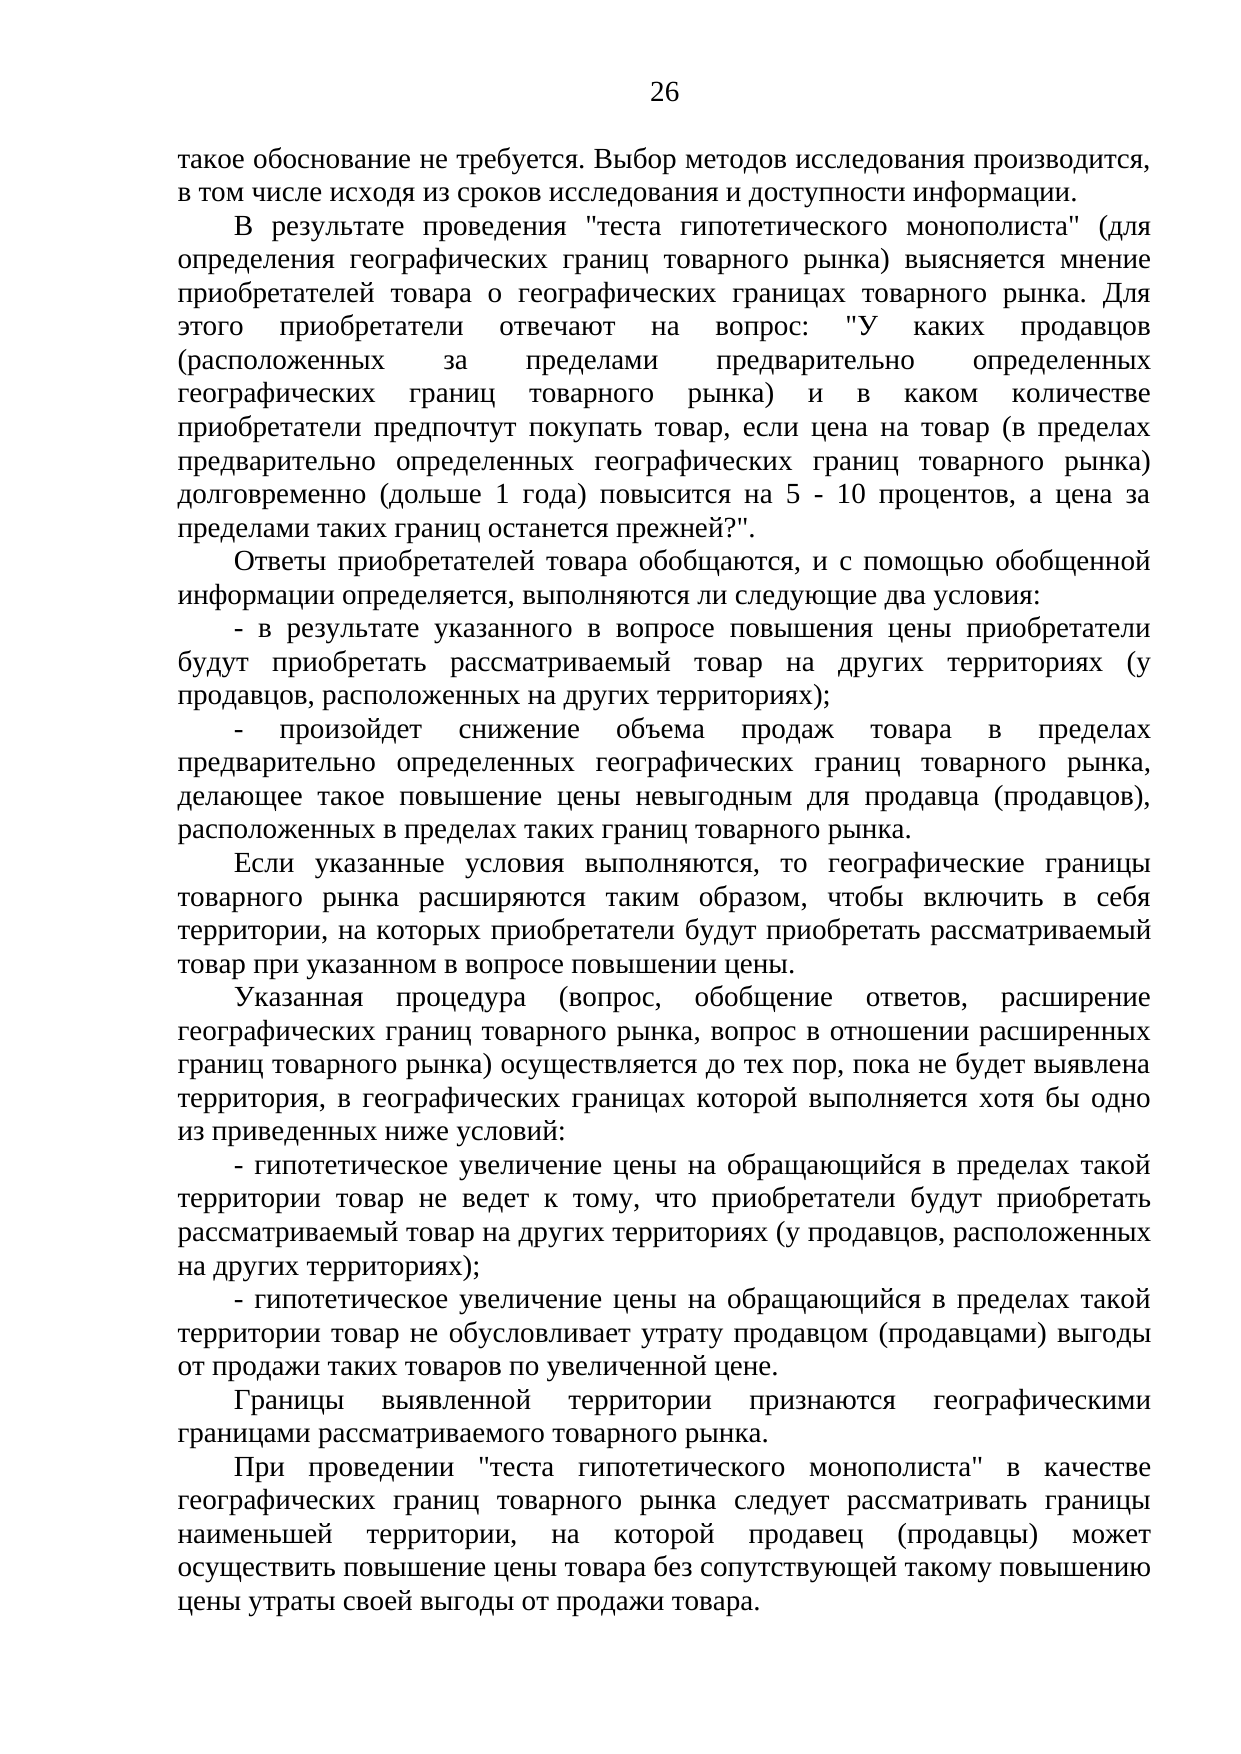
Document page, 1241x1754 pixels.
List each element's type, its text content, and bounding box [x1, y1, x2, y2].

text Указанная процедура (вопрос, обобщение ответов, расширение географических границ товарного рынка, вопрос в отношении расширенных границ товарного рынка) осуществляется до тех пор, пока не будет выявлена территория, в географических границах которой выполняется хотя бы одно из приведенных ниже условий: [177, 979, 1152, 1147]
text Ответы приобретателей товара обобщаются, и с помощью обобщенной информации определяется, выполняются ли следующие два условия: [177, 543, 1152, 610]
text - произойдет снижение объема продаж товара в пределах предварительно определенных географических границ товарного рынка, делающее такое повышение цены невыгодным для продавца (продавцов), расположенных в пределах таких границ товарного рынка. [177, 711, 1152, 845]
text Границы выявленной территории признаются географическими границами рассматриваемого товарного рынка. [177, 1382, 1152, 1449]
text При проведении "теста гипотетического монополиста" в качестве географических границ товарного рынка следует рассматривать границы наименьшей территории, на которой продавец (продавцы) может осуществить повышение цены товара без сопутствующей такому повышению цены утраты своей выгоды от продажи товара. [177, 1449, 1152, 1617]
text - гипотетическое увеличение цены на обращающийся в пределах такой территории товар не ведет к тому, что приобретатели будут приобретать рассматриваемый товар на других территориях (у продавцов, расположенных на других территориях); [177, 1147, 1152, 1281]
text Если указанные условия выполняются, то географические границы товарного рынка расширяются таким образом, чтобы включить в себя территории, на которых приобретатели будут приобретать рассматриваемый товар при указанном в вопросе повышении цены. [177, 845, 1152, 979]
text В результате проведения "теста гипотетического монополиста" (для определения географических границ товарного рынка) выясняется мнение приобретателей товара о географических границах товарного рынка. Для этого приобретатели отвечают на вопрос: "У каких продавцов (расположенных за пределами предварительно определенных географических границ товарного рынка) и в каком количестве приобретатели предпочтут покупать товар, если цена на товар (в пределах предварительно определенных географических границ товарного рынка) долговременно (дольше 1 года) повысится на 5 - 10 процентов, а цена за пределами таких границ останется прежней?". [177, 208, 1152, 543]
text - гипотетическое увеличение цены на обращающийся в пределах такой территории товар не обусловливает утрату продавцом (продавцами) выгоды от продажи таких товаров по увеличенной цене. [177, 1281, 1152, 1382]
text - в результате указанного в вопросе повышения цены приобретатели будут приобретать рассматриваемый товар на других территориях (у продавцов, расположенных на других территориях); [177, 610, 1152, 711]
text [177, 141, 1152, 208]
